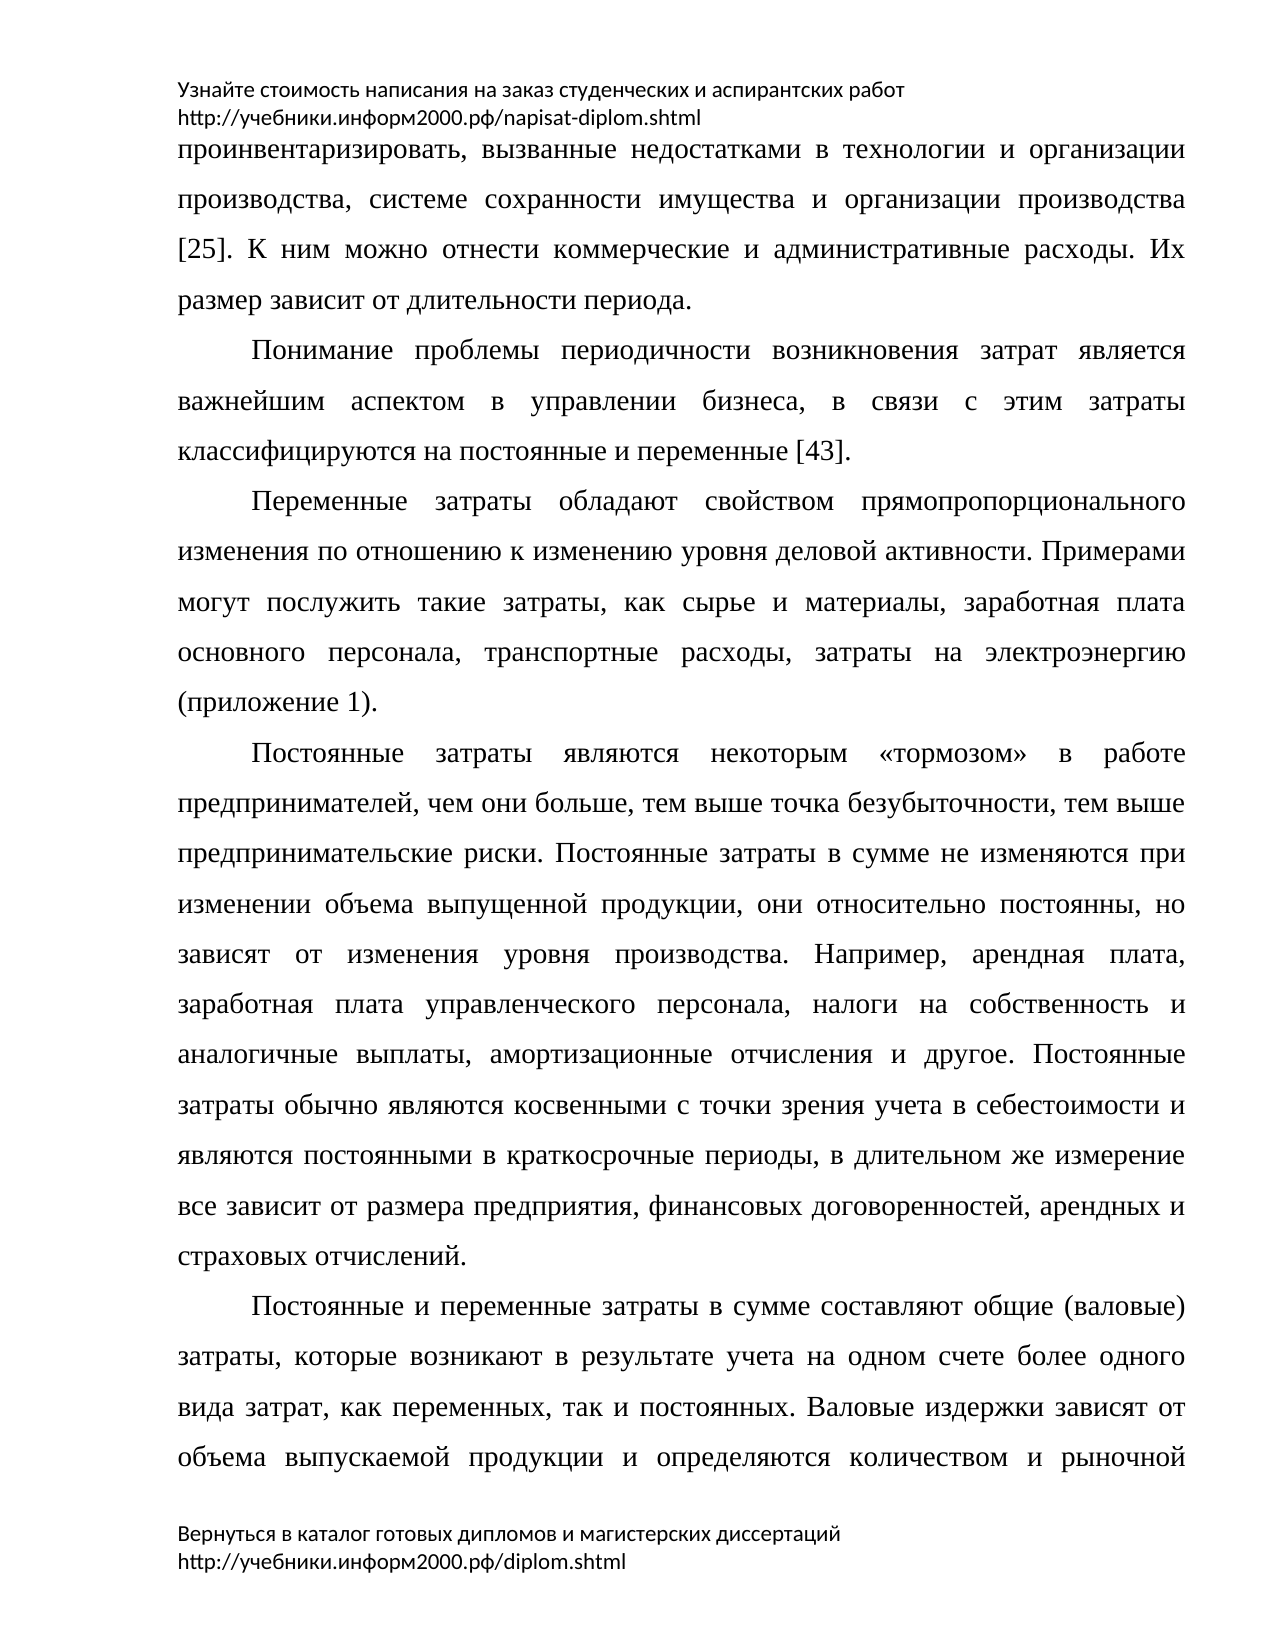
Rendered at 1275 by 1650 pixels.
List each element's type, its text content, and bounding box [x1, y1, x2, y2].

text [177, 1288, 1186, 1473]
text Понимание проблемы периодичности возникновения затрат является важнейшим аспектом в управлении бизнеса, в связи с этим затраты классифицируются на постоянные и переменные [43]. [177, 332, 1186, 466]
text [177, 131, 1186, 316]
text Постоянные затраты являются некоторым «тормозом» в работе предпринимателей, чем они больше, тем выше точка безубыточности, тем выше предпринимательские риски. Постоянные затраты в сумме не изменяются при изменении объема выпущенной продукции, они относительно постоянны, но зависят от изменения уровня производства. Например, арендная плата, заработная плата управленческого персонала, налоги на собственность и аналогичные выплаты, амортизационные отчисления и другое. Постоянные затраты обычно являются косвенными с точки зрения учета в себестоимости и являются постоянными в краткосрочные периоды, в длительном же измерение все зависит от размера предприятия, финансовых договоренностей, арендных и страховых отчислений. [177, 735, 1186, 1271]
text Переменные затраты обладают свойством прямопропорционального изменения по отношению к изменению уровня деловой активности. Примерами могут послужить такие затраты, как сырье и материалы, заработная плата основного персонала, транспортные расходы, затраты на электроэнергию (приложение 1). [177, 483, 1186, 718]
